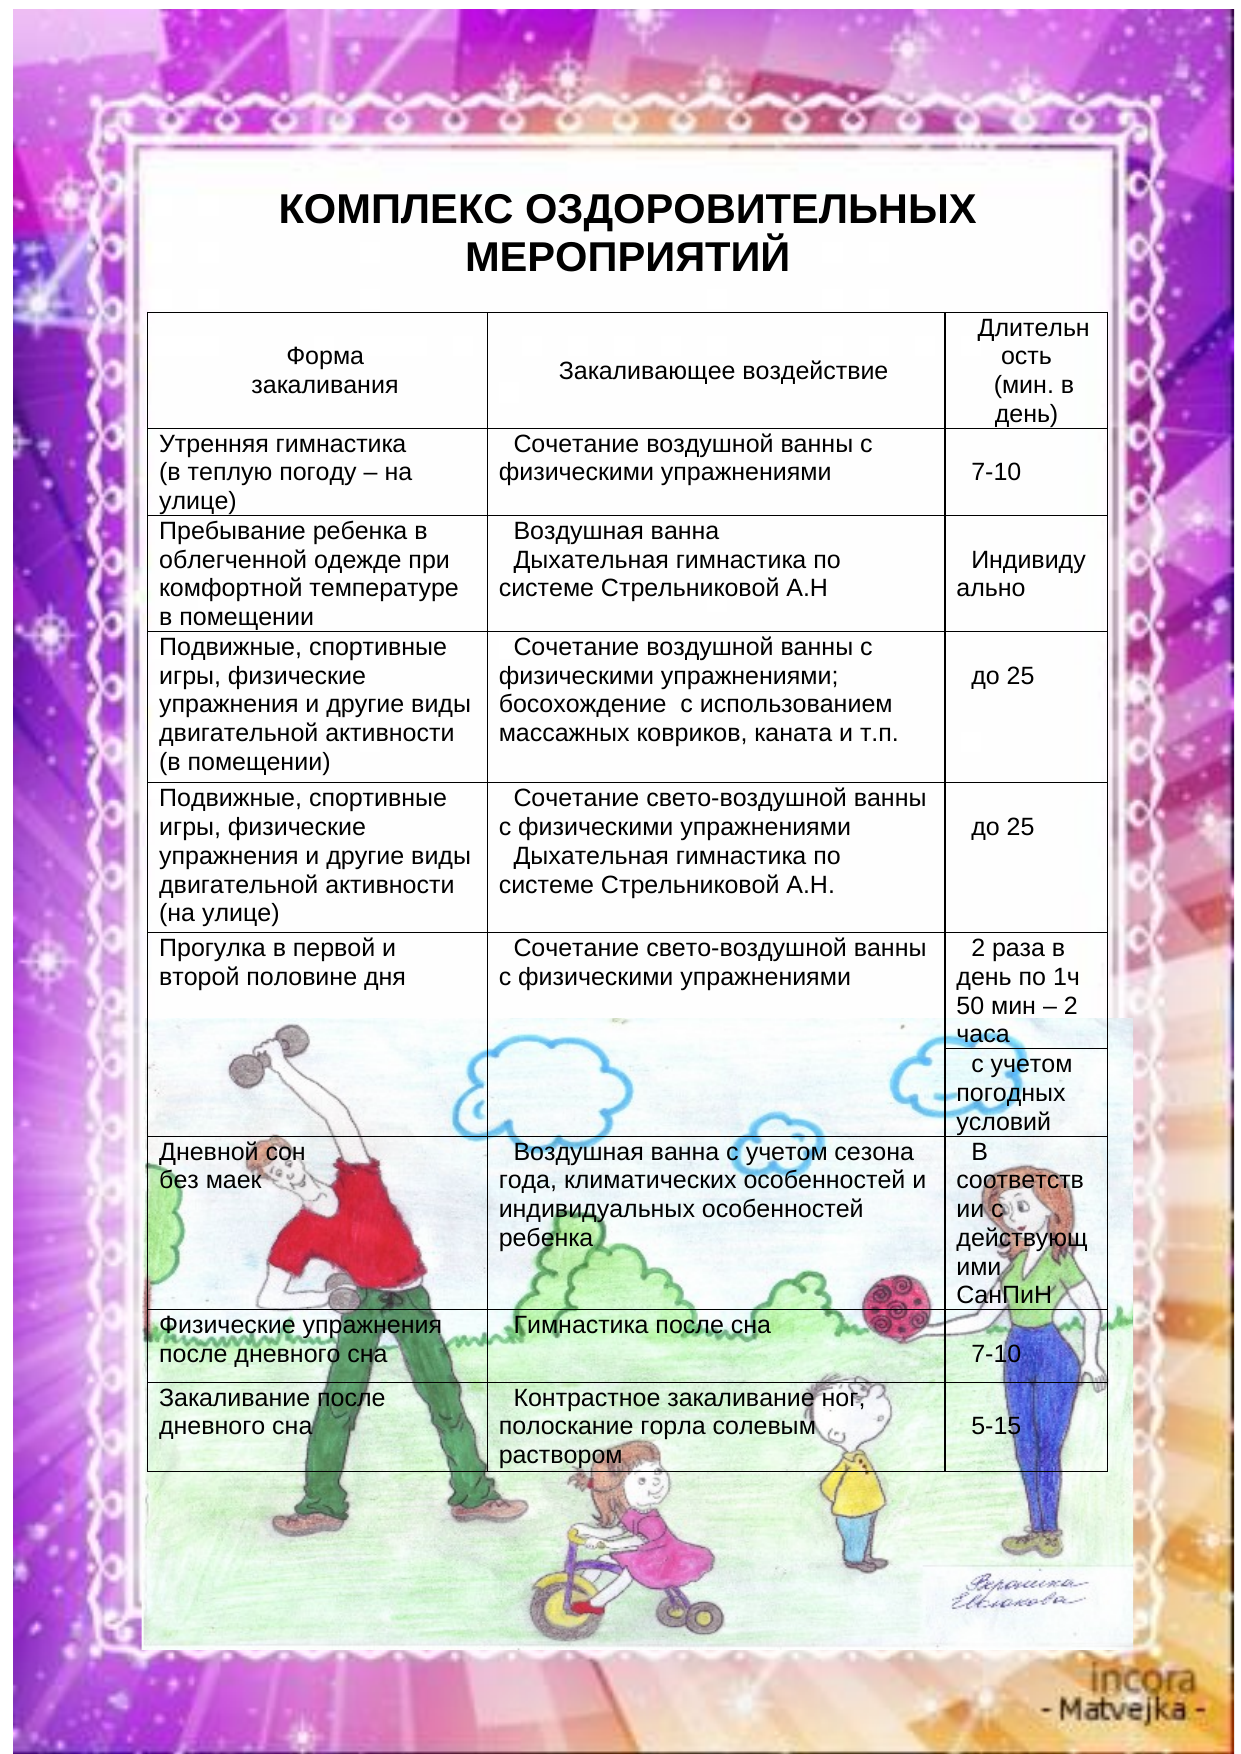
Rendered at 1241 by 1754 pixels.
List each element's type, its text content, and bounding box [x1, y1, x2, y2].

table_cell Прогулка в первой и второй половине дня [148, 933, 487, 1136]
table_cell Индивидуально [946, 516, 1107, 631]
table_header Закаливающее воздействие [488, 313, 944, 428]
table_cell Сочетание воздушной ванны с физическими упражнениями [488, 429, 944, 515]
table_cell Подвижные, спортивные игры, физические упражнения и другие виды двигательной активности (на улице) [148, 783, 487, 932]
table_cell 5-15 [946, 1383, 1107, 1471]
table_cell Закаливание после дневного сна [148, 1383, 487, 1471]
table_cell Физические упражнения после дневного сна [148, 1310, 487, 1382]
table_cell Воздушная ванна Дыхательная гимнастика по системе Стрельниковой А.Н [488, 516, 944, 631]
table_cell с учетом погодных условий [946, 1049, 1107, 1136]
table_cell Подвижные, спортивные игры, физические упражнения и другие виды двигательной активности (в помещении) [148, 632, 487, 782]
text КОМПЛЕКС ОЗДОРОВИТЕЛЬНЫХ МЕРОПРИЯТИЙ [148, 184, 1107, 280]
table_cell Сочетание свето-воздушной ванны с физическими упражнениями [488, 933, 944, 1136]
table_cell до 25 [946, 783, 1107, 932]
table_cell Воздушная ванна с учетом сезона года, климатических особенностей и индивидуальных особенностей ребенка [488, 1137, 944, 1309]
table_header Форма закаливания [148, 313, 487, 428]
table_cell Дневной сон без маек [148, 1137, 487, 1309]
table_cell Пребывание ребенка в облегченной одежде при комфортной температуре в помещении [148, 516, 487, 631]
table_cell 2 раза в день по 1ч 50 мин – 2 часа [946, 933, 1107, 1048]
table_cell 7-10 [946, 1310, 1107, 1382]
table_cell Гимнастика после сна [488, 1310, 944, 1382]
table_cell Контрастное закаливание ног, полоскание горла солевым раствором [488, 1383, 944, 1471]
table_cell Утренняя гимнастика (в теплую погоду – на улице) [148, 429, 487, 515]
table_cell Сочетание свето-воздушной ванны с физическими упражнениями Дыхательная гимнастика по системе Стрельниковой А.Н. [488, 783, 944, 932]
table_cell Сочетание воздушной ванны с физическими упражнениями; босохождение с использованием массажных ковриков, каната и т.п. [488, 632, 944, 782]
table_cell до 25 [946, 632, 1107, 782]
table_header Длительность (мин. в день) [946, 313, 1107, 428]
picture [13, 9, 1235, 1754]
table_cell В соответствии с действующими СанПиН [946, 1137, 1107, 1309]
table_cell 7-10 [946, 429, 1107, 515]
